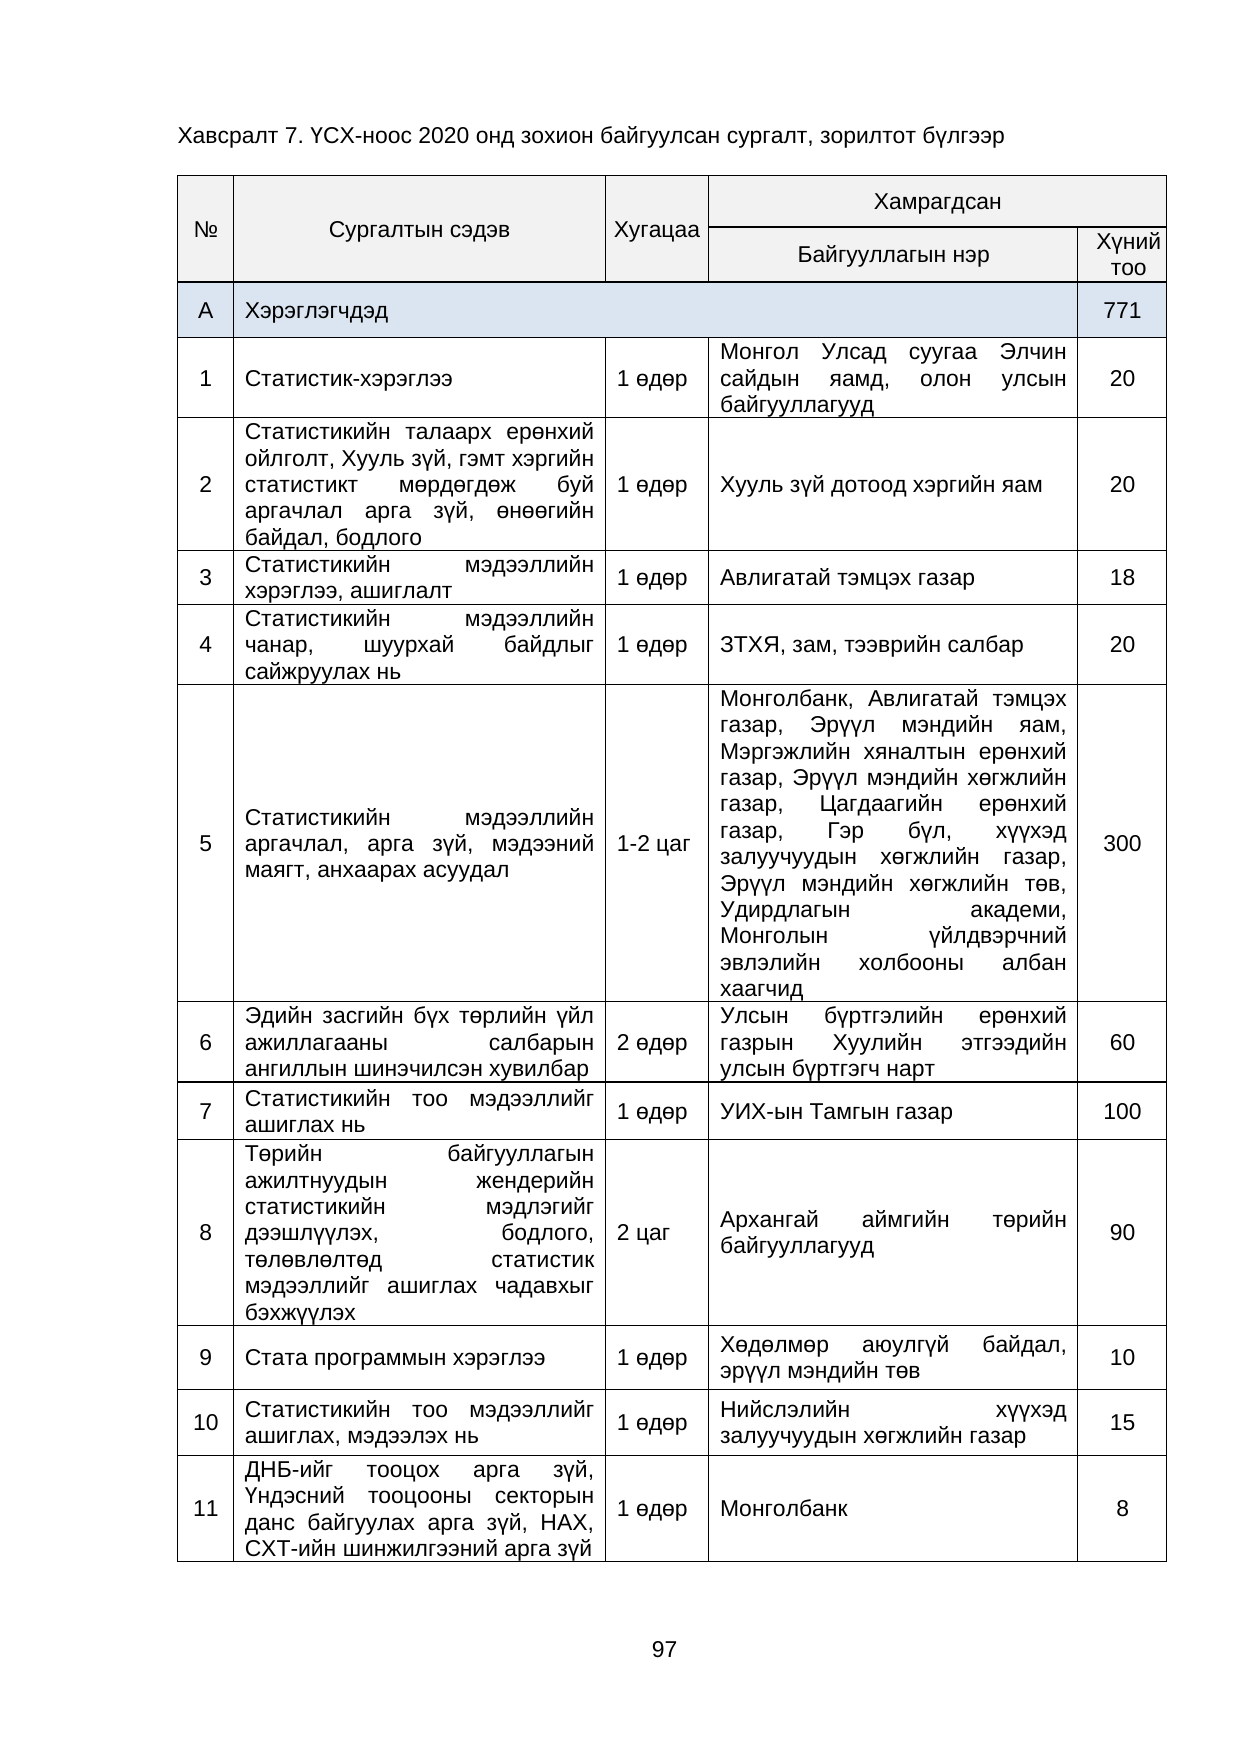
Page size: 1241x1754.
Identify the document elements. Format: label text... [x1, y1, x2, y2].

table_cell Стата программын хэрэглээ [234, 1326, 605, 1389]
table_cell 1 өдөр [606, 551, 708, 604]
table_cell ЗТХЯ, зам, тээврийн салбар [709, 605, 1077, 684]
table_cell Хүний тоо [1078, 228, 1166, 281]
table_cell 10 [1078, 1326, 1166, 1389]
table_cell 90 [1078, 1140, 1166, 1325]
subtitle Хавсралт 7. ҮСХ-ноос 2020 онд зохион байгуулсан сургалт, зорилтот бүлгээр [177, 122, 1152, 149]
table_cell 1 өдөр [606, 1083, 708, 1139]
table_cell 9 [178, 1326, 233, 1389]
table_cell 8 [1078, 1456, 1166, 1561]
table_cell Төрийн байгууллагын ажилтнуудын жендерийн статистикийн мэдлэгийг дээшлүүлэх, бодлого, төлөвлөлтөд статистик мэдээллийг ашиглах чадавхыг бэхжүүлэх [234, 1140, 605, 1325]
table_header Сургалтын сэдэв [234, 176, 605, 281]
table_cell А [178, 283, 233, 337]
table_cell 8 [178, 1140, 233, 1325]
table_cell 2 өдөр [606, 1002, 708, 1081]
table_cell 1 өдөр [606, 605, 708, 684]
table_cell 2 цаг [606, 1140, 708, 1325]
table_cell 1 өдөр [606, 1390, 708, 1455]
table_cell 20 [1078, 605, 1166, 684]
table_cell Байгууллагын нэр [709, 228, 1077, 281]
table_cell ДНБ-ийг тооцох арга зүй, Үндэсний тооцооны секторын данс байгуулах арга зүй, НАХ, СХТ-ийн шинжилгээний арга зүй [234, 1456, 605, 1561]
table_header Хамрагдсан [709, 176, 1166, 226]
table_cell 300 [1078, 685, 1166, 1001]
table_cell 20 [1078, 418, 1166, 550]
table_cell 15 [1078, 1390, 1166, 1455]
table_cell 1 [178, 338, 233, 417]
table_cell 4 [178, 605, 233, 684]
table_cell Статистикийн мэдээллийн аргачлал, арга зүй, мэдээний маягт, анхаарах асуудал [234, 685, 605, 1001]
table_cell 11 [178, 1456, 233, 1561]
table_header № [178, 176, 233, 281]
table_cell 1-2 цаг [606, 685, 708, 1001]
table_cell 1 өдөр [606, 418, 708, 550]
table_cell 100 [1078, 1083, 1166, 1139]
table_cell 60 [1078, 1002, 1166, 1081]
table_cell Эдийн засгийн бүх төрлийн үйл ажиллагааны салбарын ангиллын шинэчилсэн хувилбар [234, 1002, 605, 1081]
table_cell Хөдөлмөр аюулгүй байдал, эрүүл мэндийн төв [709, 1326, 1077, 1389]
table_cell Статистикийн тоо мэдээллийг ашиглах нь [234, 1083, 605, 1139]
table_cell УИХ-ын Тамгын газар [709, 1083, 1077, 1139]
table_cell 2 [178, 418, 233, 550]
table_cell Статистикийн талаарх ерөнхий ойлголт, Хууль зүй, гэмт хэргийн статистикт мөрдөгдөж буй аргачлал арга зүй, өнөөгийн байдал, бодлого [234, 418, 605, 550]
table_cell 3 [178, 551, 233, 604]
table_cell 7 [178, 1083, 233, 1139]
table_cell Улсын бүртгэлийн ерөнхий газрын Хуулийн этгээдийн улсын бүртгэгч нарт [709, 1002, 1077, 1081]
table_header Хугацаа [606, 176, 708, 281]
table_cell 1 өдөр [606, 338, 708, 417]
table_cell Статистикийн мэдээллийн хэрэглээ, ашиглалт [234, 551, 605, 604]
table_cell 5 [178, 685, 233, 1001]
table_cell Авлигатай тэмцэх газар [709, 551, 1077, 604]
table_cell 18 [1078, 551, 1166, 604]
table_cell Нийслэлийн хүүхэд залуучуудын хөгжлийн газар [709, 1390, 1077, 1455]
table_cell 6 [178, 1002, 233, 1081]
table_cell Монгол Улсад суугаа Элчин сайдын яамд, олон улсын байгууллагууд [709, 338, 1077, 417]
table_cell Хууль зүй дотоод хэргийн яам [709, 418, 1077, 550]
table_cell Монголбанк, Авлигатай тэмцэх газар, Эрүүл мэндийн яам, Мэргэжлийн хяналтын ерөнхий газар, Эрүүл мэндийн хөгжлийн газар, Цагдаагийн ерөнхий газар, Гэр бүл, хүүхэд залуучуудын хөгжлийн газар, Эрүүл мэндийн хөгжлийн төв, Удирдлагын академи, Монголын үйлдвэрчний эвлэлийн холбооны албан хаагчид [709, 685, 1077, 1001]
table_cell Архангай аймгийн төрийн байгууллагууд [709, 1140, 1077, 1325]
table_cell 20 [1078, 338, 1166, 417]
table_cell Статистикийн мэдээллийн чанар, шуурхай байдлыг сайжруулах нь [234, 605, 605, 684]
table_cell Статистикийн тоо мэдээллийг ашиглах, мэдээлэх нь [234, 1390, 605, 1455]
table_cell 10 [178, 1390, 233, 1455]
table_cell 771 [1078, 283, 1166, 337]
table_cell Хэрэглэгчдэд [234, 283, 1077, 337]
table_cell 1 өдөр [606, 1326, 708, 1389]
table_cell Монголбанк [709, 1456, 1077, 1561]
table_cell Статистик-хэрэглээ [234, 338, 605, 417]
table_cell 1 өдөр [606, 1456, 708, 1561]
